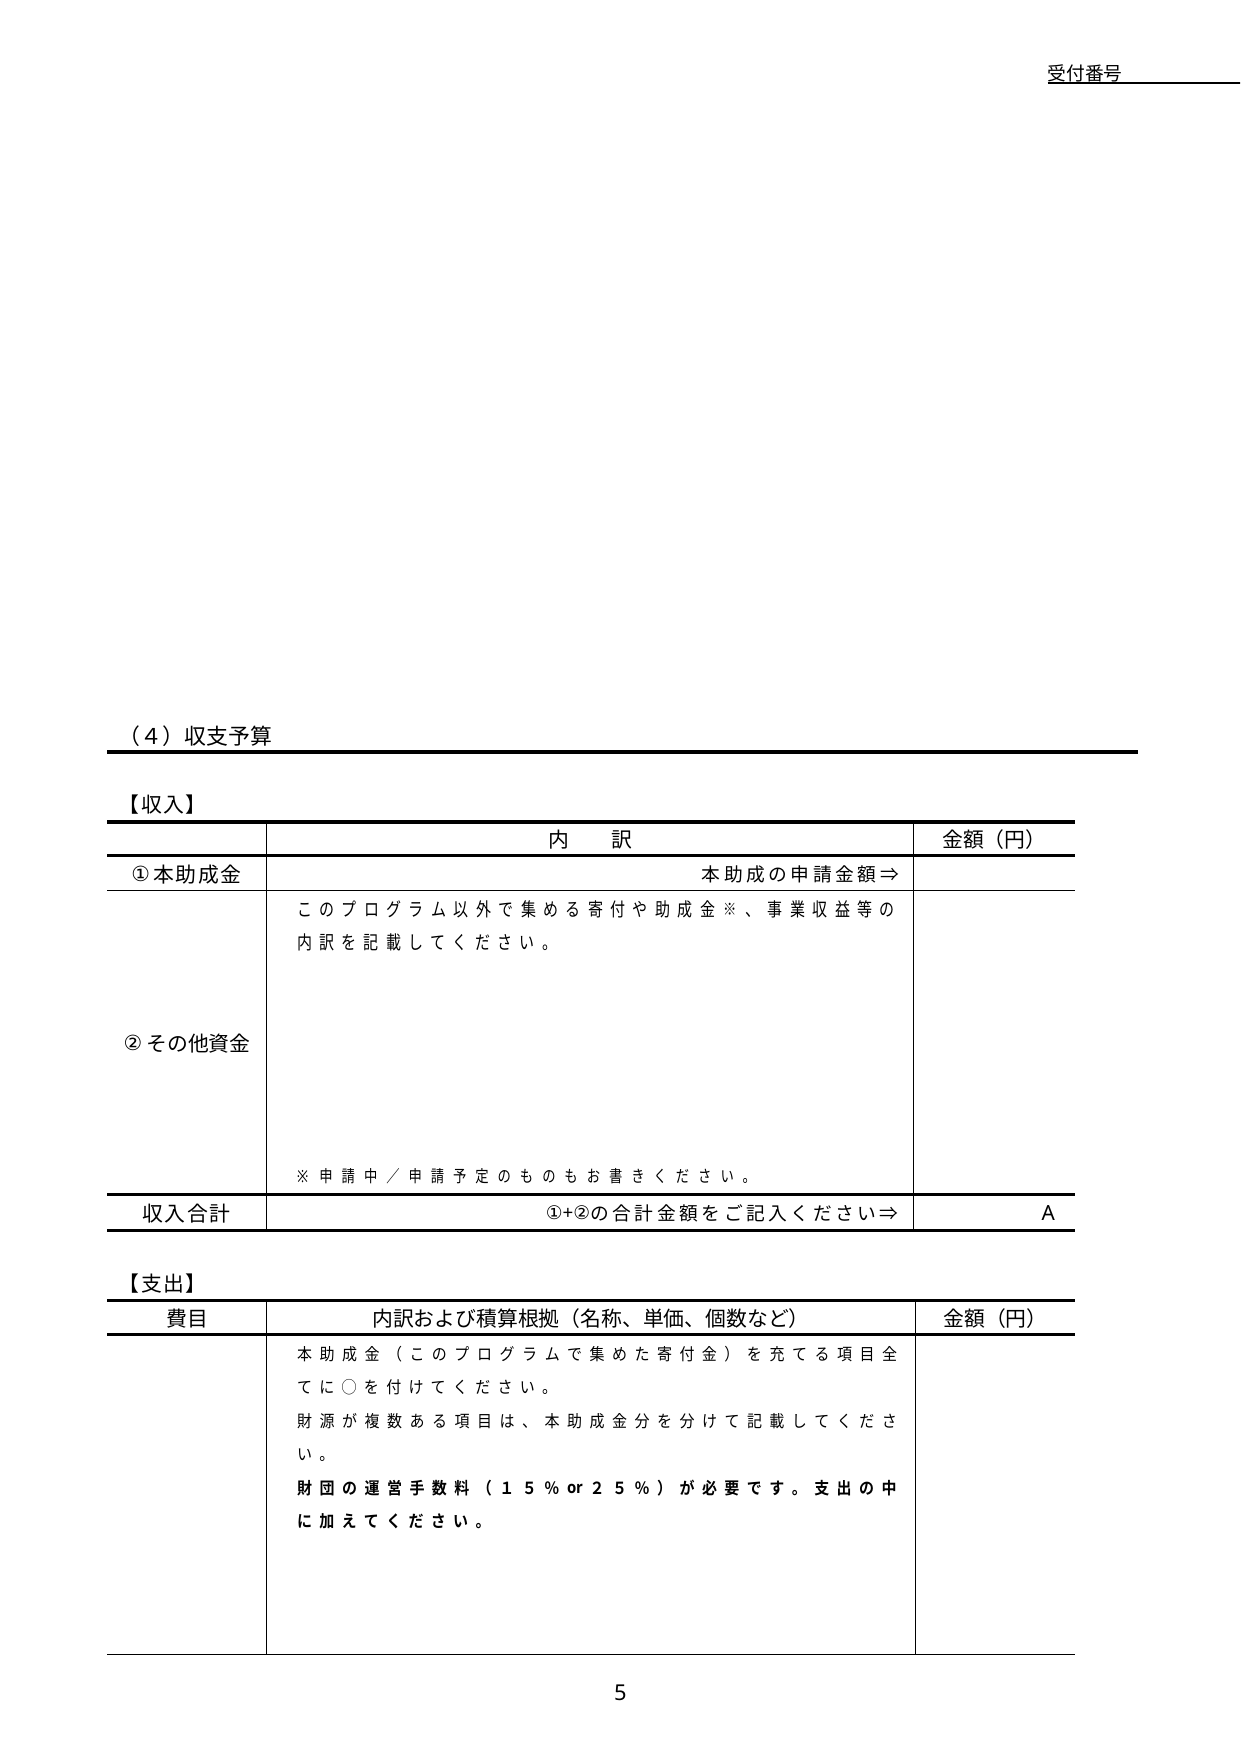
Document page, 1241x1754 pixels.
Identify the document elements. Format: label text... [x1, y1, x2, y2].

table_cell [267, 1336, 915, 1654]
table_cell A [914, 1196, 1075, 1229]
table_header 内訳および積算根拠（名称、単価、個数など） [267, 1302, 915, 1333]
table_header 費目 [107, 1302, 266, 1333]
table_cell [107, 1336, 266, 1654]
text 【支出】 [118, 1266, 1122, 1299]
table_cell 収入合計 [107, 1196, 266, 1229]
table_cell [916, 1336, 1075, 1654]
table_cell 本助成の申請金額⇒ [267, 857, 913, 890]
table_cell ①本助成金 [107, 857, 266, 890]
table_header 金額（円） [916, 1302, 1075, 1333]
table_cell ①+②の合計金額をご記入ください⇒ [267, 1196, 913, 1229]
table_header 内 訳 [267, 824, 913, 854]
table_cell [914, 891, 1075, 1192]
table_header 金額（円） [914, 824, 1075, 854]
table_header （４）収支予算 [107, 719, 1137, 750]
table_header [107, 824, 266, 854]
table_cell [914, 857, 1075, 890]
table_cell ②その他資金 [107, 891, 266, 1192]
table_cell このプログラム以外で集める寄付や助成金※、事業収益等の内訳を記載してください。 ※申請中／申請予定のものもお書きください。 [267, 891, 913, 1192]
text 【収入】 [118, 787, 1122, 820]
